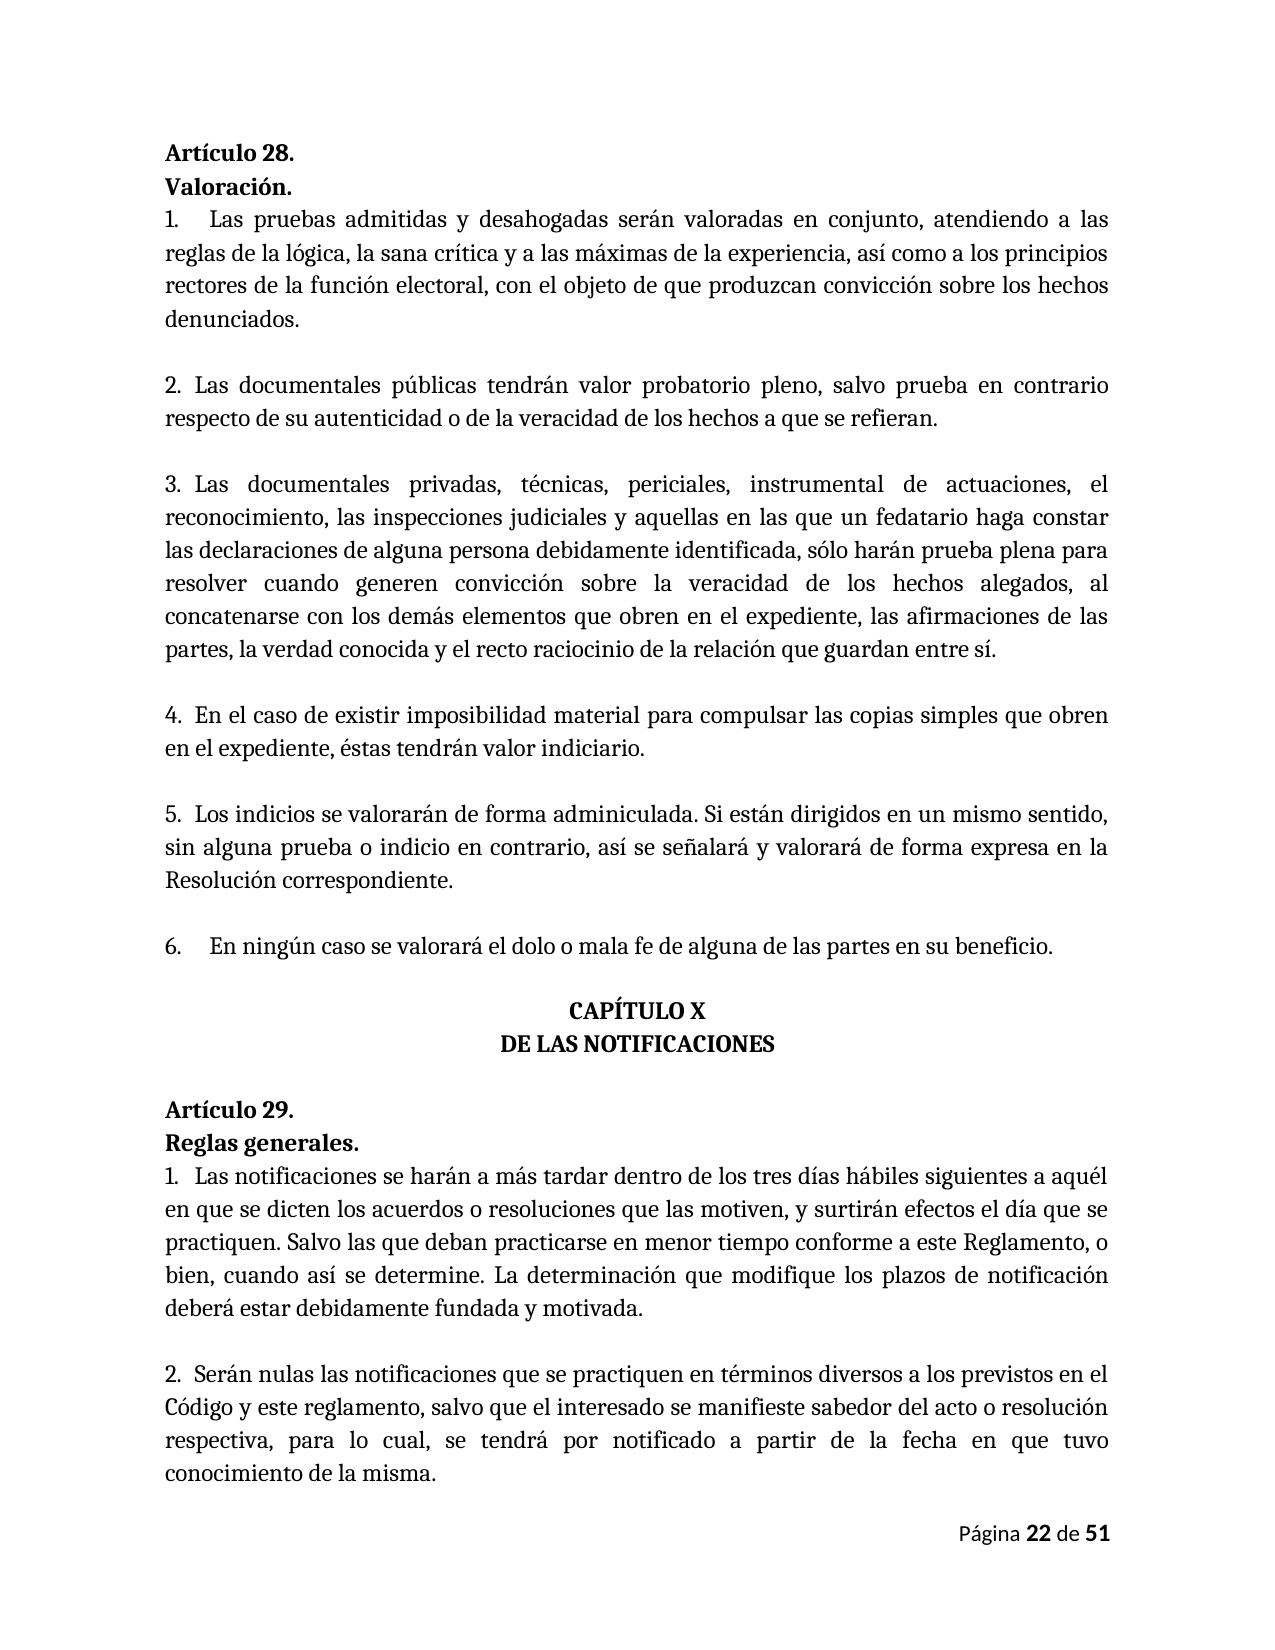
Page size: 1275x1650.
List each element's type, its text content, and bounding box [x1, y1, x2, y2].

list Las documentales públicas tendrán valor probatorio pleno, salvo prueba en contrario respecto de su autenticidad o de la veracidad de los hechos a que se refieran. [165, 371, 1110, 432]
text Artículo 28. [165, 139, 1110, 168]
list En el caso de existir imposibilidad material para compulsar las copias simples que obren en el expediente, éstas tendrán valor indiciario. [165, 701, 1110, 762]
text Reglas generales. [165, 1129, 1110, 1158]
list En ningún caso se valorará el dolo o mala fe de alguna de las partes en su beneficio. [165, 932, 1110, 961]
list Las pruebas admitidas y desahogadas serán valoradas en conjunto, atendiendo a las reglas de la lógica, la sana crítica y a las máximas de la experiencia, así como a los principios rectores de la función electoral, con el objeto de que produzcan convicción sobre los hechos denunciados. [165, 205, 1110, 333]
text Valoración. [165, 172, 1110, 201]
list Las documentales privadas, técnicas, periciales, instrumental de actuaciones, el reconocimiento, las inspecciones judiciales y aquellas en las que un fedatario haga constar las declaraciones de alguna persona debidamente identificada, sólo harán prueba plena para resolver cuando generen convicción sobre la veracidad de los hechos alegados, al concatenarse con los demás elementos que obren en el expediente, las afirmaciones de las partes, la verdad conocida y el recto raciocinio de la relación que guardan entre sí. [165, 469, 1110, 663]
text DE LAS NOTIFICACIONES [165, 1030, 1110, 1059]
list Los indicios se valorarán de forma adminiculada. Si están dirigidos en un mismo sentido, sin alguna prueba o indicio en contrario, así se señalará y valorará de forma expresa en la Resolución correspondiente. [165, 800, 1110, 894]
text Artículo 29. [165, 1096, 1110, 1125]
list Las notificaciones se harán a más tardar dentro de los tres días hábiles siguientes a aquél en que se dicten los acuerdos o resoluciones que las motiven, y surtirán efectos el día que se practiquen. Salvo las que deban practicarse en menor tiempo conforme a este Reglamento, o bien, cuando así se determine. La determinación que modifique los plazos de notificación deberá estar debidamente fundada y motivada. [165, 1162, 1110, 1323]
text CAPÍTULO X [165, 997, 1110, 1026]
list Serán nulas las notificaciones que se practiquen en términos diversos a los previstos en el Código y este reglamento, salvo que el interesado se manifieste sabedor del acto o resolución respectiva, para lo cual, se tendrá por notificado a partir de la fecha en que tuvo conocimiento de la misma. [165, 1360, 1110, 1488]
